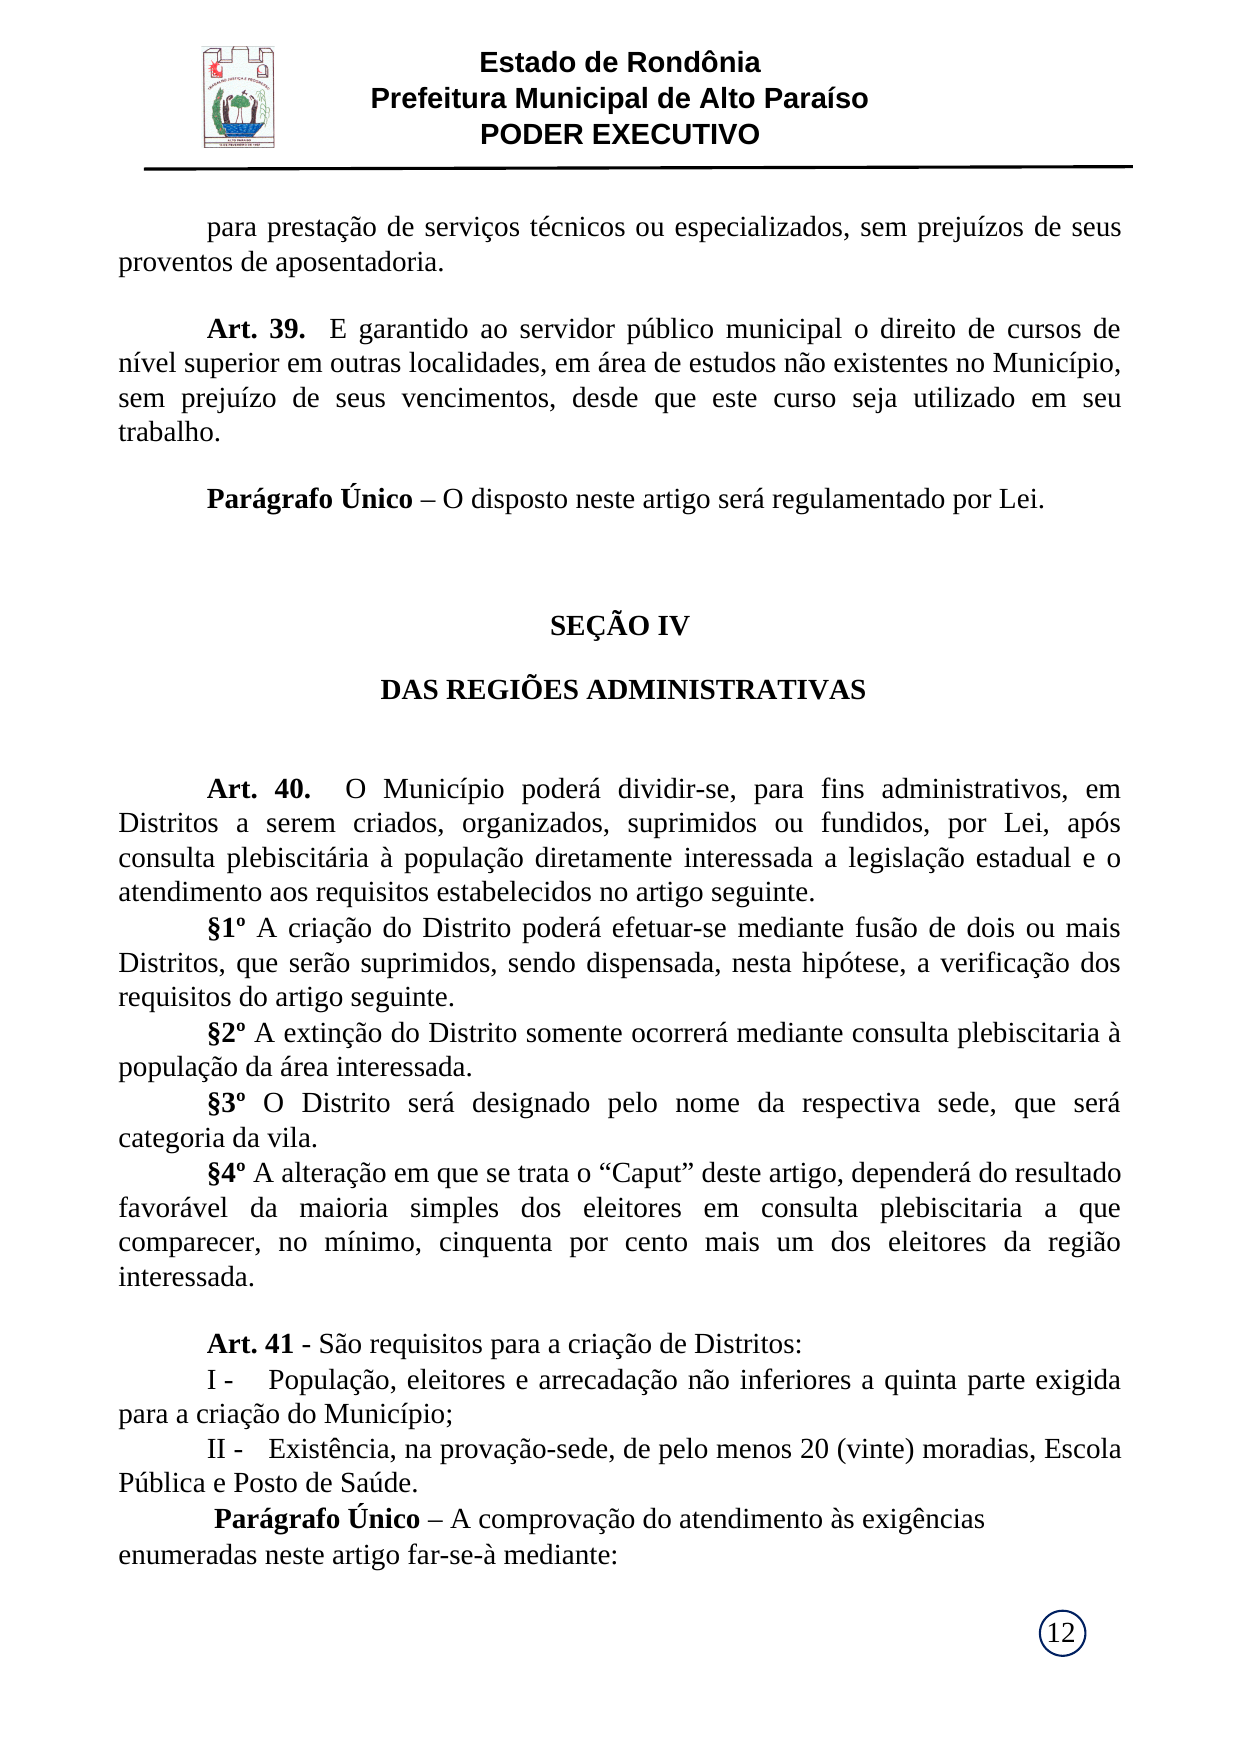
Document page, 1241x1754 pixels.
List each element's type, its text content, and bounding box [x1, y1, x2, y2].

text para prestação de serviços técnicos ou especializados, sem prejuízos de seus proventos de aposentadoria. [118, 209, 1122, 277]
text Parágrafo Único – O disposto neste artigo será regulamentado por Lei. [118, 481, 1122, 515]
text §3º O Distrito será designado pelo nome da respectiva sede, que será categoria da vila. [118, 1085, 1122, 1153]
text §4º A alteração em que se trata o “Caput” deste artigo, dependerá do resultado favorável da maioria simples dos eleitores em consulta plebiscitaria a que comparecer, no mínimo, cinquenta por cento mais um dos eleitores da região interessada. [118, 1156, 1122, 1293]
list Existência, na provação-sede, de pelo menos 20 (vinte) moradias, Escola Pública e Posto de Saúde. [118, 1431, 1122, 1499]
text Art. 41 - São requisitos para a criação de Distritos: [118, 1326, 1122, 1359]
text §2º A extinção do Distrito somente ocorrerá mediante consulta plebiscitaria à população da área interessada. [118, 1015, 1122, 1083]
text Art. 40. O Município poderá dividir-se, para fins administrativos, em Distritos a serem criados, organizados, suprimidos ou fundidos, por Lei, após consulta plebiscitária à população diretamente interessada a legislação estadual e o atendimento aos requisitos estabelecidos no artigo seguinte. [118, 771, 1122, 908]
subtitle DAS REGIÕES ADMINISTRATIVAS [118, 672, 1122, 706]
text §1º A criação do Distrito poderá efetuar-se mediante fusão de dois ou mais Distritos, que serão suprimidos, sendo dispensada, nesta hipótese, a verificação dos requisitos do artigo seguinte. [118, 910, 1122, 1013]
text Art. 39. E garantido ao servidor público municipal o direito de cursos de nível superior em outras localidades, em área de estudos não existentes no Município, sem prejuízo de seus vencimentos, desde que este curso seja utilizado em seu trabalho. [118, 311, 1122, 448]
picture [201, 46, 275, 148]
subtitle SEÇÃO IV [118, 608, 1122, 642]
list População, eleitores e arrecadação não inferiores a quinta parte exigida para a criação do Município; [118, 1362, 1122, 1430]
text Parágrafo Único – A comprovação do atendimento às exigências enumeradas neste artigo far-se-à mediante: [118, 1501, 1122, 1571]
